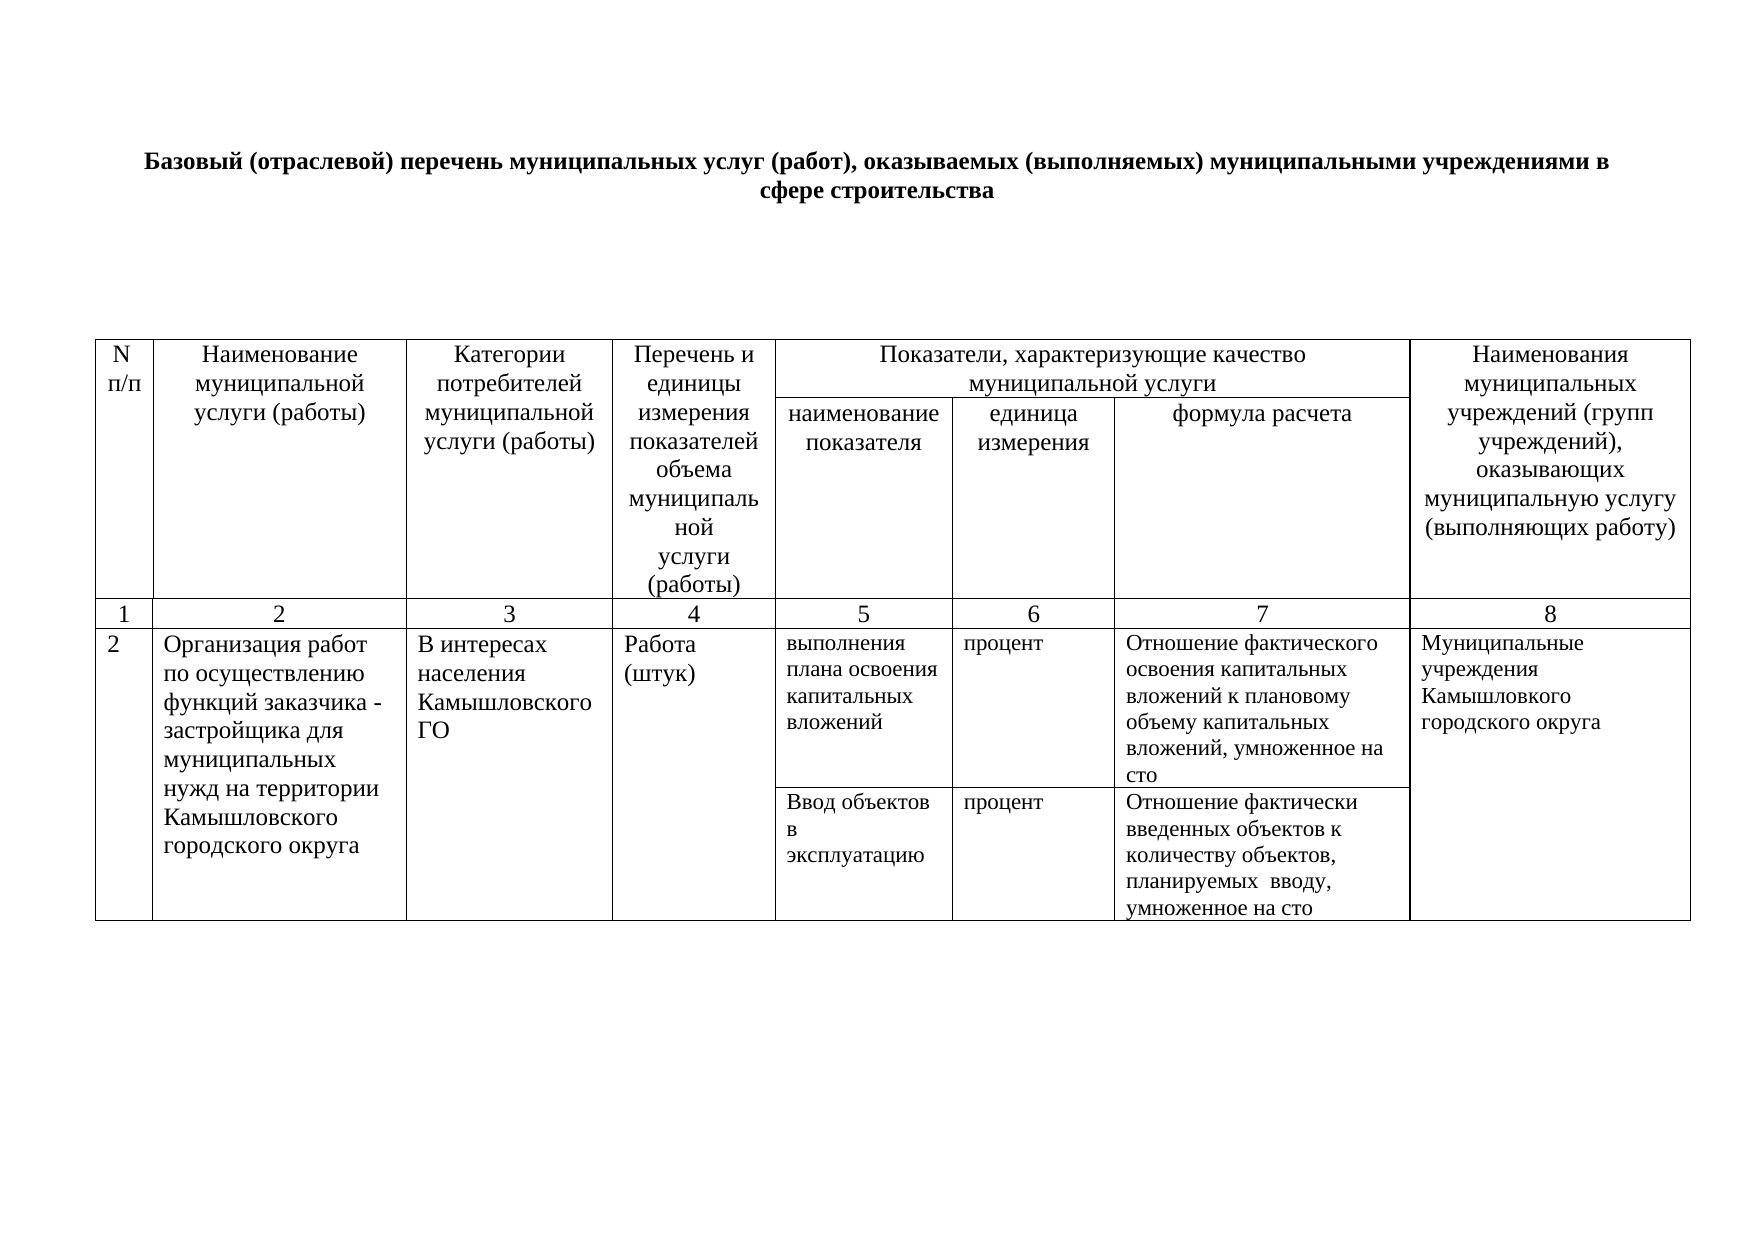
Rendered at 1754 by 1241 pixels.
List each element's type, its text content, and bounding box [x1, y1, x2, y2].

table_header Наименование муниципальной услуги (работы) [154, 340, 406, 598]
table_header Наименования муниципальных учреждений (групп учреждений), оказывающих муниципальную услугу (выполняющих работу) [1411, 340, 1690, 598]
text Базовый (отраслевой) перечень муниципальных услуг (работ), оказываемых (выполняемых) муниципальными учреждениями в сфере строительства [118, 146, 1636, 204]
table_cell 4 [613, 599, 775, 628]
table_cell 8 [1411, 599, 1690, 628]
table_header Перечень и единицы измерения показателей объема муниципальной услуги (работы) [613, 340, 775, 598]
table_cell 2 [153, 599, 406, 628]
table_cell Отношение фактического освоения капитальных вложений к плановому объему капитальных вложений, умноженное на сто [1115, 629, 1409, 787]
table_cell 6 [953, 599, 1114, 628]
table_cell Ввод объектов в эксплуатацию [776, 788, 952, 920]
table_cell формула расчета [1115, 398, 1409, 598]
table_cell 2 [96, 629, 152, 920]
table_cell наименование показателя [776, 398, 952, 598]
table_header N п/п [96, 340, 153, 598]
table_cell 7 [1115, 599, 1409, 628]
table_cell Отношение фактически введенных объектов к количеству объектов, планируемых вводу, умноженное на сто [1115, 788, 1409, 920]
table_cell процент [953, 629, 1114, 787]
table_cell единица измерения [953, 398, 1114, 598]
table_header Категории потребителей муниципальной услуги (работы) [407, 340, 612, 598]
table_cell 3 [407, 599, 612, 628]
table_header Показатели, характеризующие качество муниципальной услуги [776, 340, 1409, 397]
table_cell В интересах населения Камышловского ГО [407, 629, 612, 920]
table_cell 5 [776, 599, 952, 628]
table_cell 1 [96, 599, 152, 628]
table_cell Муниципальные учреждения Камышловкого городского округа [1411, 629, 1690, 920]
table_cell Организация работ по осуществлению функций заказчика -застройщика для муниципальных нужд на территории Камышловского городского округа [153, 629, 406, 920]
table_cell Работа (штук) [613, 629, 775, 920]
table_cell процент [953, 788, 1114, 920]
table_cell выполнения плана освоения капитальных вложений [776, 629, 952, 787]
